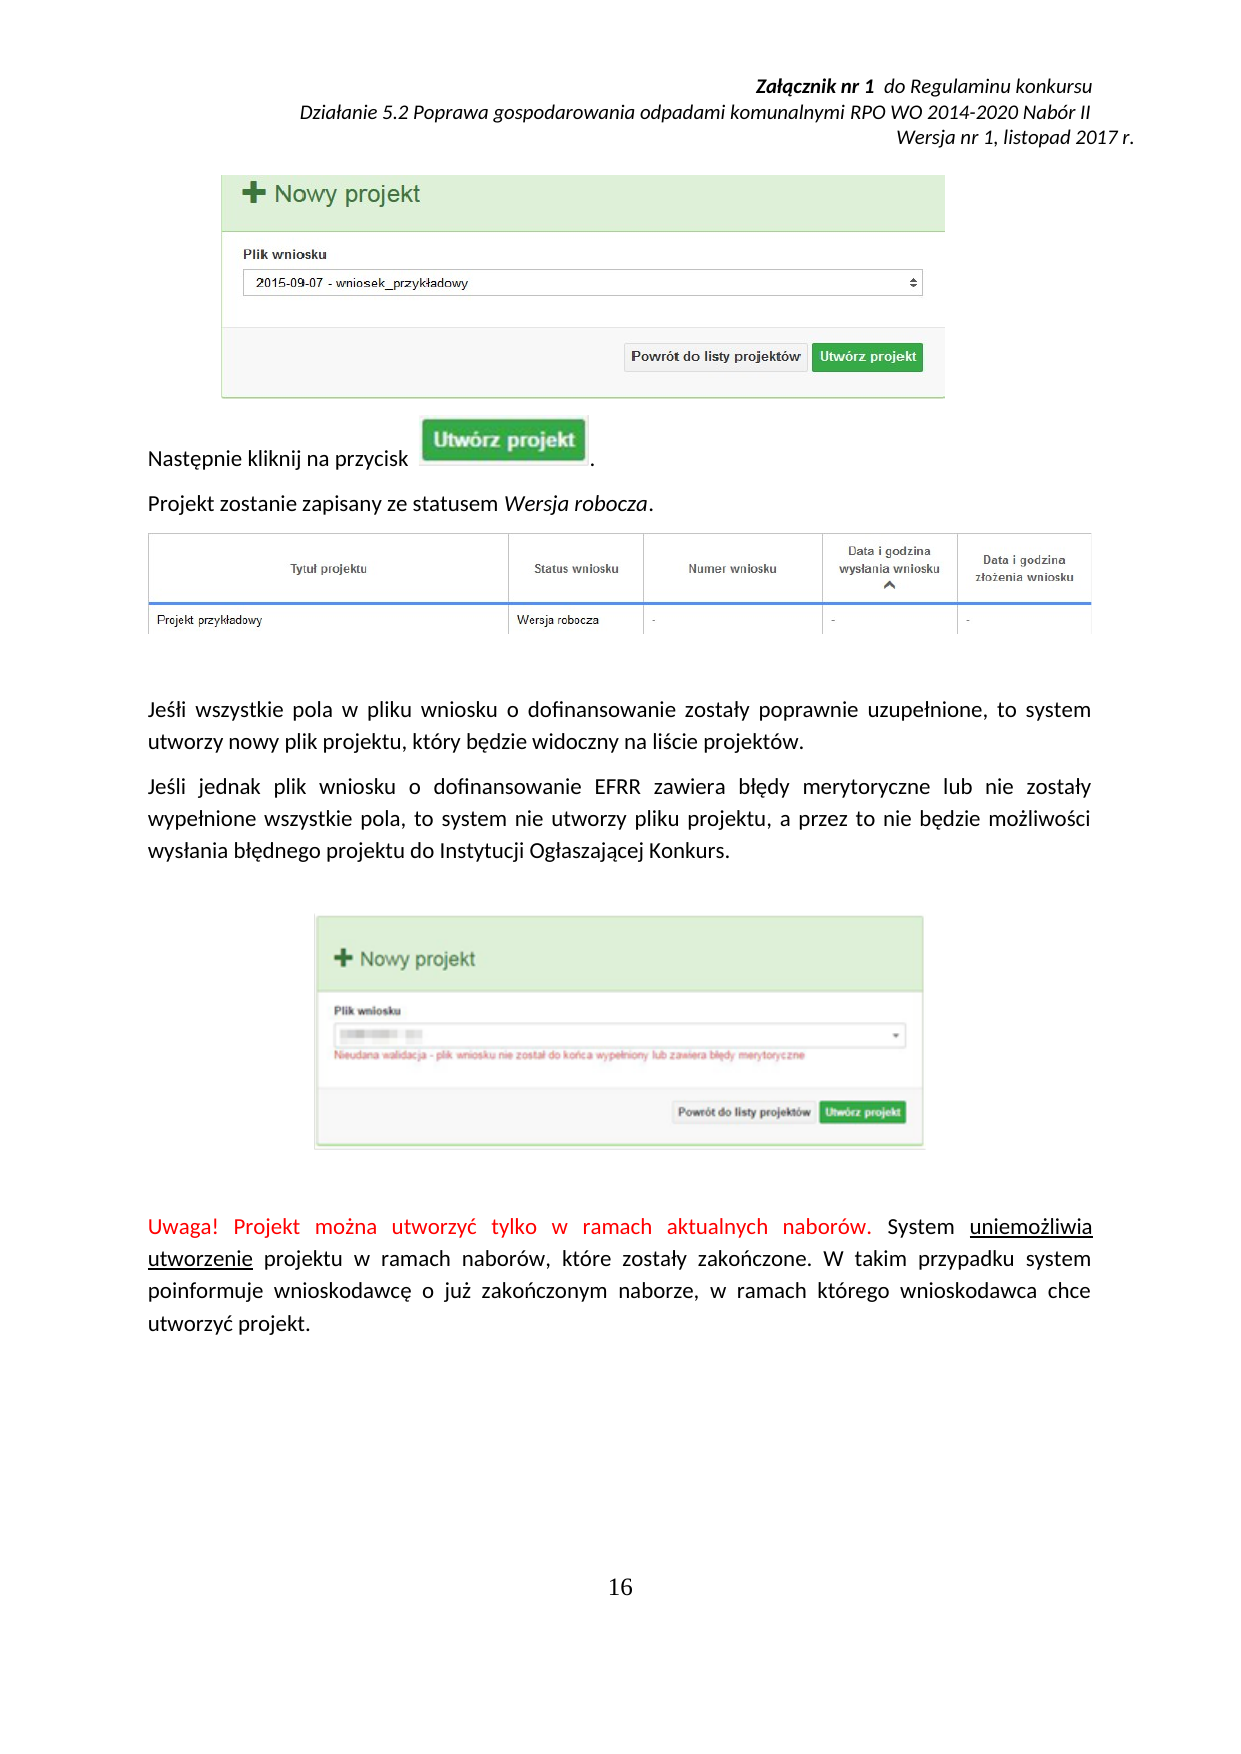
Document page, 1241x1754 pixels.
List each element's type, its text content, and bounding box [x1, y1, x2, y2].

picture [147, 533, 1092, 634]
text Następnie kliknij na przycisk . [148, 415, 1093, 472]
picture [313, 913, 927, 1151]
picture [221, 175, 945, 399]
text Jeśli jednak plik wniosku o dofinansowanie EFRR zawiera błędy merytoryczne lub nie zostały wypełnione wszystkie pola, to system nie utworzy pliku projektu, a przez to nie będzie możliwości wysłania błędnego projektu do Instytucji Ogłaszającej Konkurs. [148, 772, 1093, 864]
text Uwaga! Projekt można utworzyć tylko w ramach aktualnych naborów. System uniemożliwia utworzenie projektu w ramach naborów, które zostały zakończone. W takim przypadku system poinformuje wnioskodawcę o już zakończonym naborze, w ramach którego wnioskodawca chce utworzyć projekt. [148, 1212, 1093, 1337]
text Projekt zostanie zapisany ze statusem Wersja robocza. [148, 489, 1093, 517]
picture [418, 415, 590, 467]
text Jeśłi wszystkie pola w pliku wniosku o dofinansowanie zostały poprawnie uzupełnione, to system utworzy nowy plik projektu, który będzie widoczny na liście projektów. [148, 695, 1093, 755]
